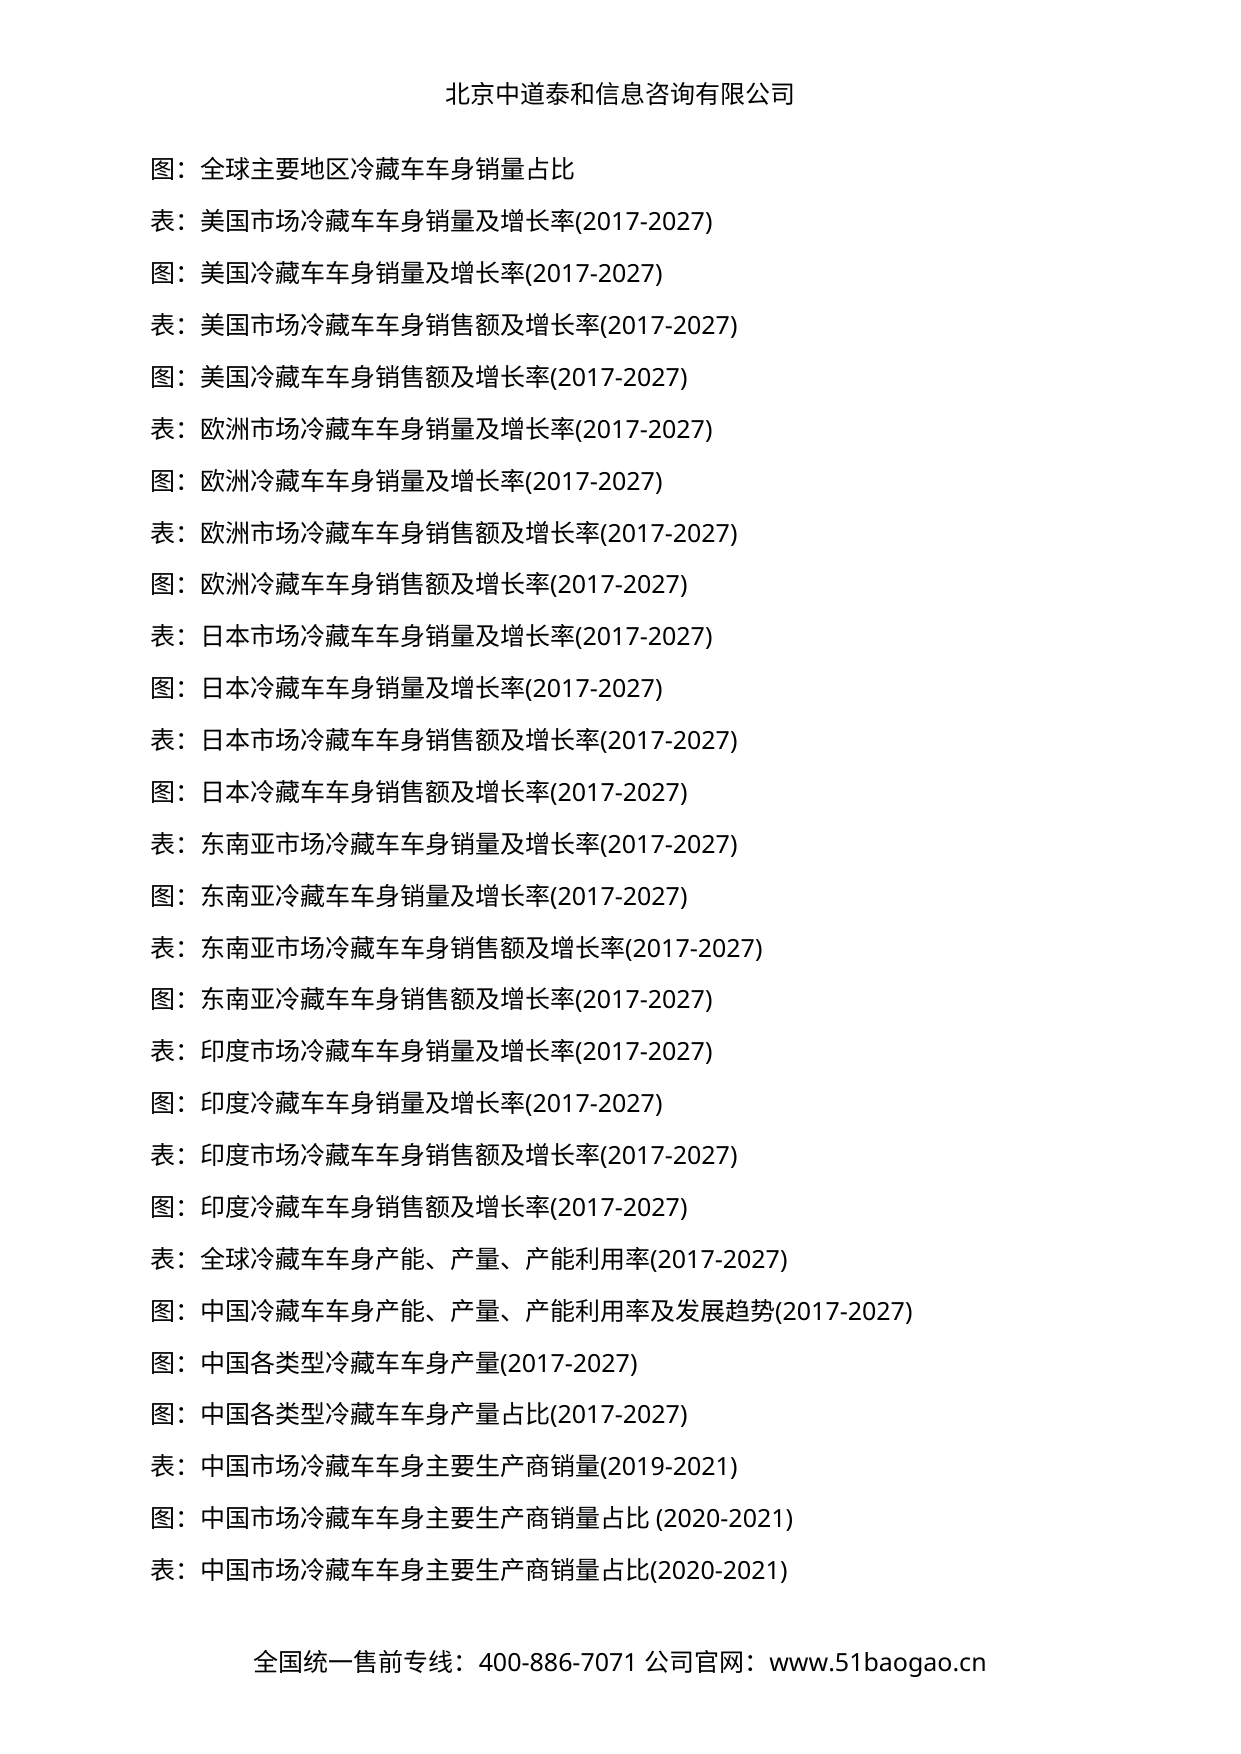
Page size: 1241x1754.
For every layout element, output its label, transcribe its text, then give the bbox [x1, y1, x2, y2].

text 图：东南亚冷藏车车身销售额及增长率(2017-2027) [150, 980, 1090, 1016]
text 图：印度冷藏车车身销量及增长率(2017-2027) [150, 1084, 1090, 1120]
text 图：日本冷藏车车身销售额及增长率(2017-2027) [150, 772, 1090, 809]
text 图：中国冷藏车车身产能、产量、产能利用率及发展趋势(2017-2027) [150, 1291, 1090, 1327]
text 表：印度市场冷藏车车身销售额及增长率(2017-2027) [150, 1136, 1090, 1172]
text 表：欧洲市场冷藏车车身销量及增长率(2017-2027) [150, 409, 1090, 446]
text 表：东南亚市场冷藏车车身销售额及增长率(2017-2027) [150, 928, 1090, 964]
text 表：欧洲市场冷藏车车身销售额及增长率(2017-2027) [150, 513, 1090, 549]
text 表：美国市场冷藏车车身销量及增长率(2017-2027) [150, 202, 1090, 238]
text 表：中国市场冷藏车车身主要生产商销量(2019-2021) [150, 1447, 1090, 1483]
text 图：欧洲冷藏车车身销售额及增长率(2017-2027) [150, 565, 1090, 601]
text 表：日本市场冷藏车车身销量及增长率(2017-2027) [150, 617, 1090, 653]
text 表：日本市场冷藏车车身销售额及增长率(2017-2027) [150, 721, 1090, 757]
text 图：印度冷藏车车身销售额及增长率(2017-2027) [150, 1187, 1090, 1224]
text 表：美国市场冷藏车车身销售额及增长率(2017-2027) [150, 306, 1090, 342]
text 图：东南亚冷藏车车身销量及增长率(2017-2027) [150, 876, 1090, 912]
text 图：全球主要地区冷藏车车身销量占比 [150, 150, 1090, 186]
text 表：中国市场冷藏车车身主要生产商销量占比(2020-2021) [150, 1551, 1090, 1587]
text 图：中国市场冷藏车车身主要生产商销量占比 (2020-2021) [150, 1499, 1090, 1535]
text 表：东南亚市场冷藏车车身销量及增长率(2017-2027) [150, 824, 1090, 861]
text 图：中国各类型冷藏车车身产量(2017-2027) [150, 1343, 1090, 1379]
text 表：印度市场冷藏车车身销量及增长率(2017-2027) [150, 1032, 1090, 1068]
text 图：日本冷藏车车身销量及增长率(2017-2027) [150, 669, 1090, 705]
text 表：全球冷藏车车身产能、产量、产能利用率(2017-2027) [150, 1239, 1090, 1276]
text 图：美国冷藏车车身销售额及增长率(2017-2027) [150, 357, 1090, 394]
text 图：中国各类型冷藏车车身产量占比(2017-2027) [150, 1395, 1090, 1431]
text 图：美国冷藏车车身销量及增长率(2017-2027) [150, 254, 1090, 290]
text 图：欧洲冷藏车车身销量及增长率(2017-2027) [150, 461, 1090, 497]
